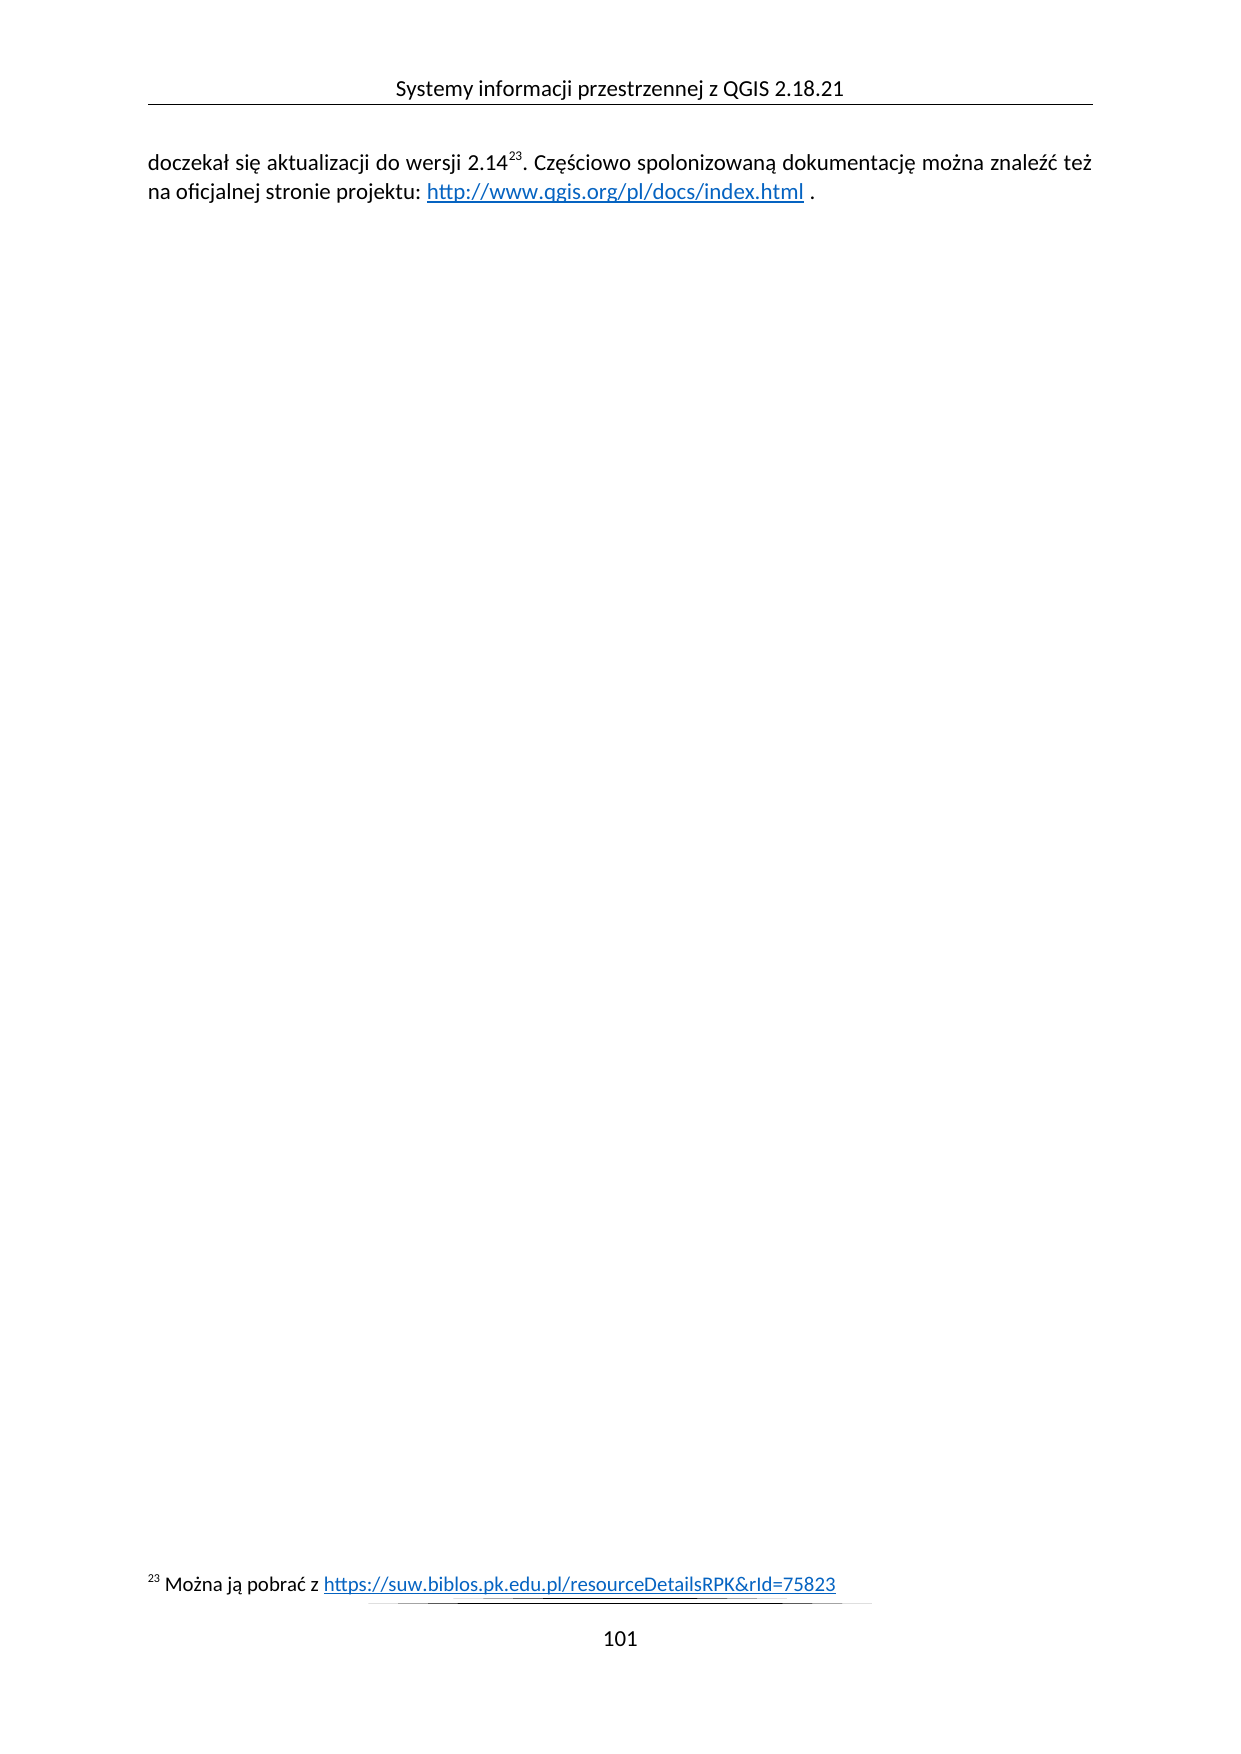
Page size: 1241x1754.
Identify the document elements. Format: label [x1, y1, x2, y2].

text [148, 148, 1093, 205]
